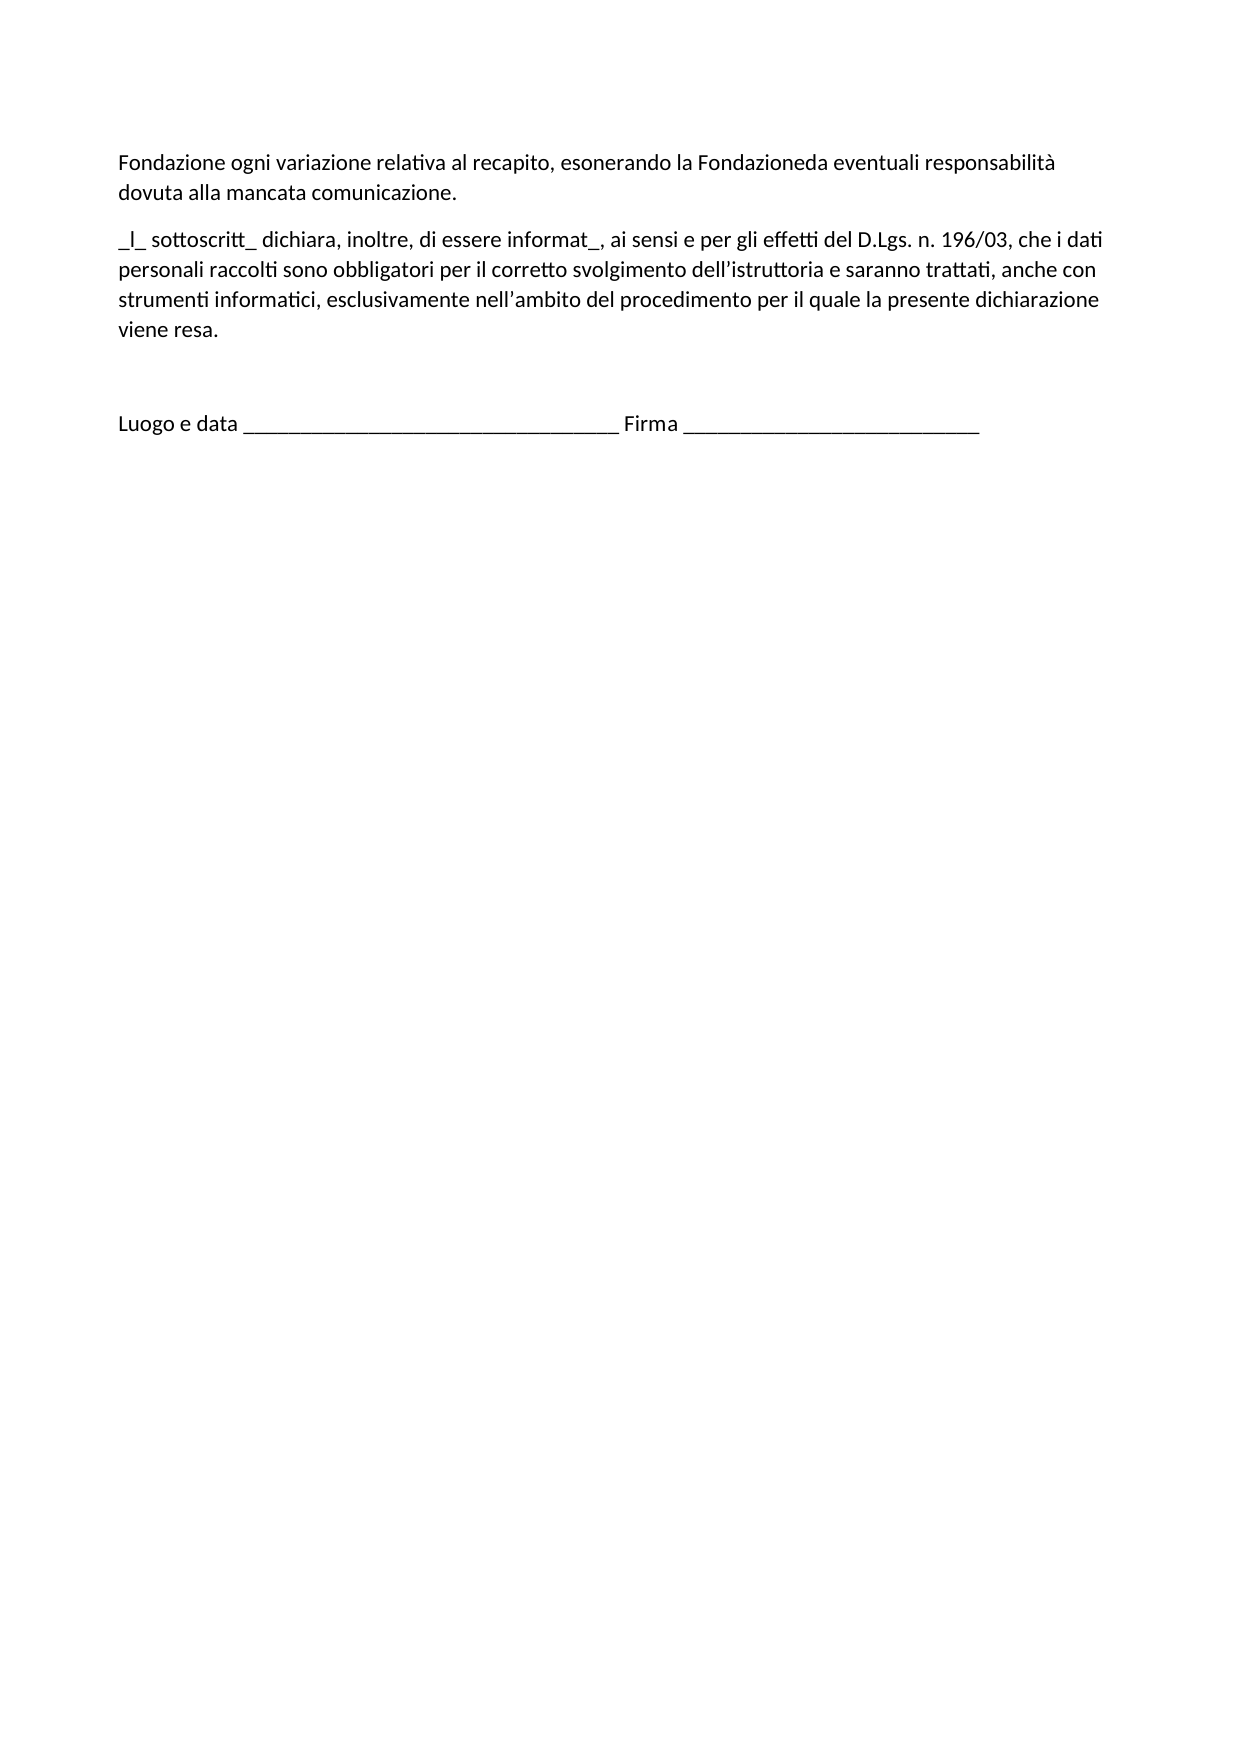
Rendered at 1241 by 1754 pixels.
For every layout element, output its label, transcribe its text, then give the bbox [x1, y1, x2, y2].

text Luogo e data _________________________________ Firma __________________________ [118, 409, 1122, 437]
text _l_ sottoscritt_ dichiara, inoltre, di essere informat_, ai sensi e per gli effetti del D.Lgs. n. 196/03, che i dati personali raccolti sono obbligatori per il corretto svolgimento dell’istruttoria e saranno trattati, anche con strumenti informatici, esclusivamente nell’ambito del procedimento per il quale la presente dichiarazione viene resa. [118, 225, 1122, 343]
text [118, 148, 1122, 206]
